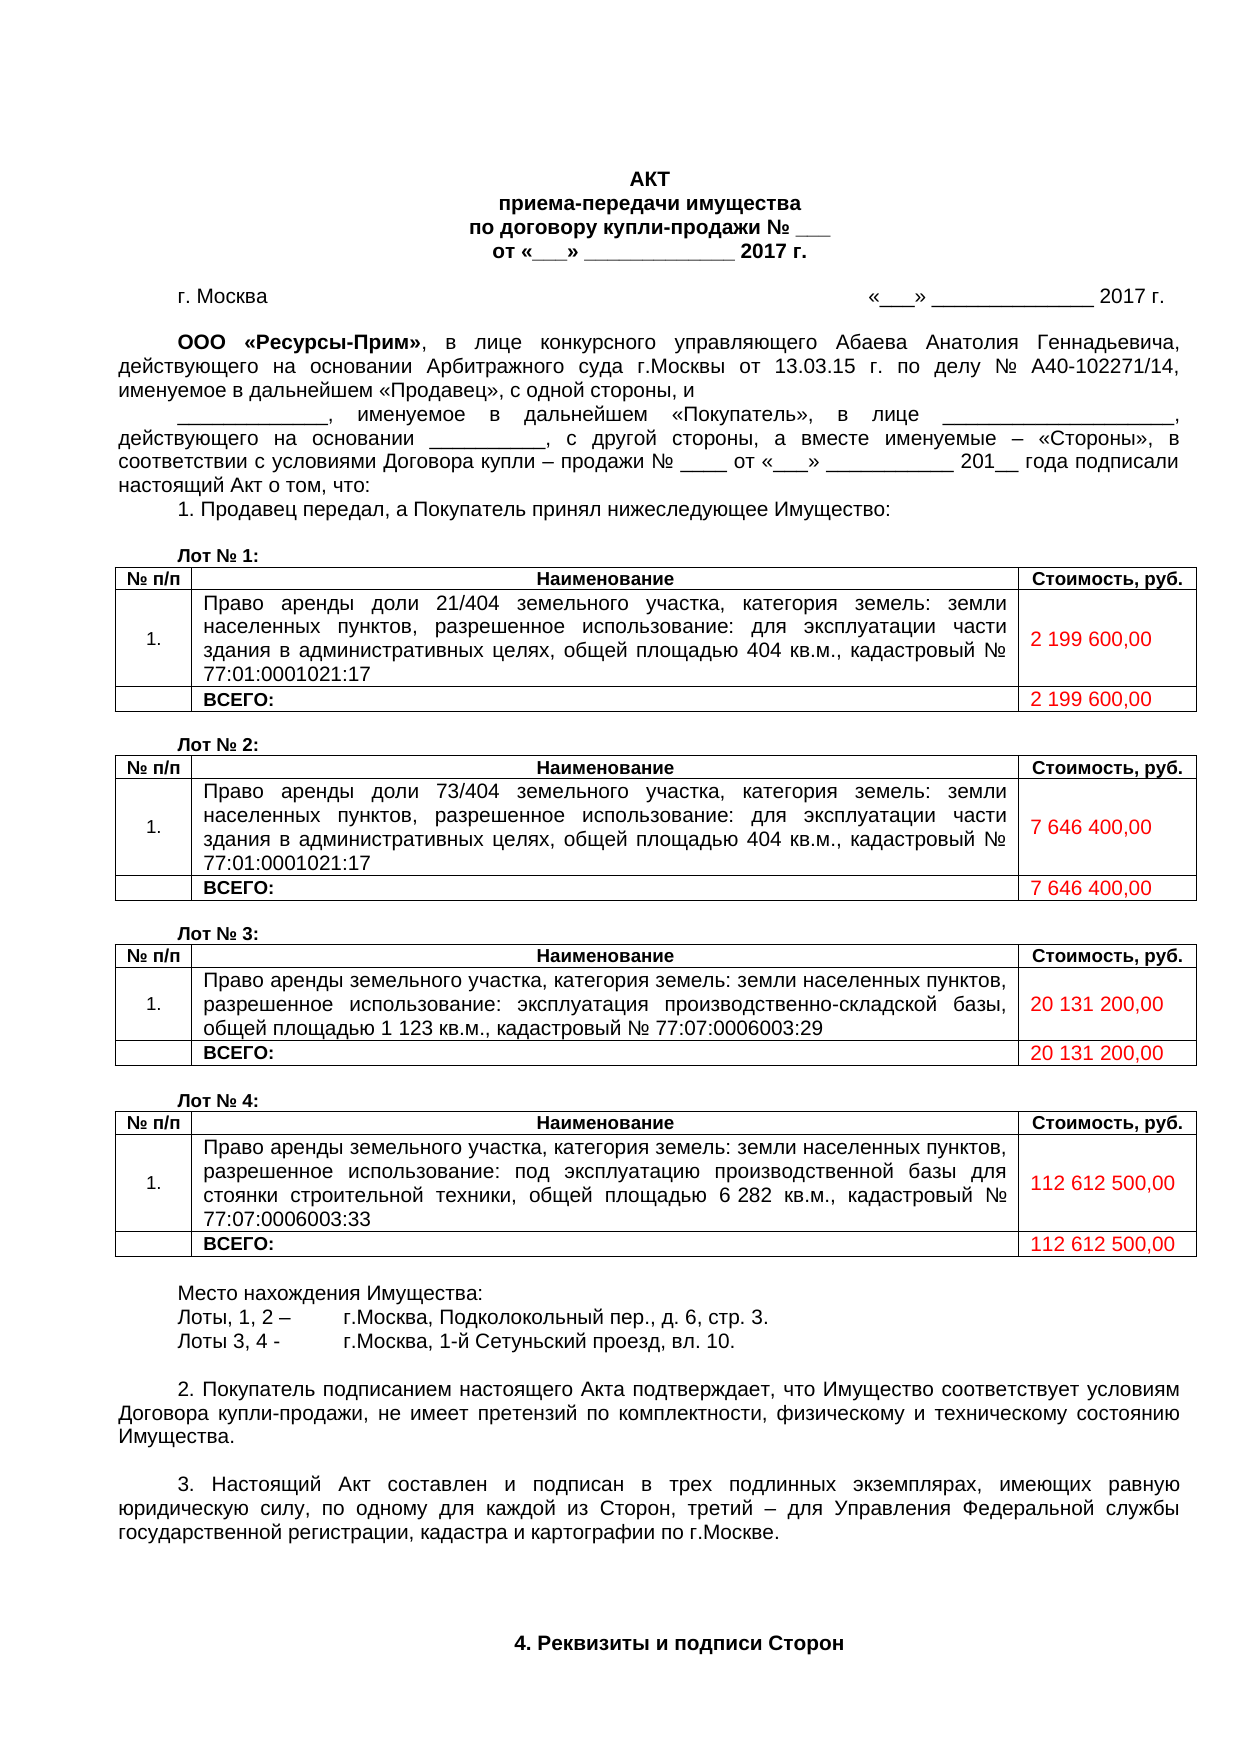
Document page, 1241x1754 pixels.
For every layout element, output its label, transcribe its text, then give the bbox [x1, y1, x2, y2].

table_cell ВСЕГО: [192, 876, 1018, 900]
text Лот № 3: [118, 922, 1181, 944]
text Лот № 2: [118, 734, 1181, 755]
text от «___» _____________ 2017 г. [118, 238, 1181, 262]
table_cell 7 646 400,00 [1019, 779, 1196, 875]
text 2. Покупатель подписанием настоящего Акта подтверждает, что Имущество соответствует условиям Договора купли-продажи, не имеет претензий по комплектности, физическому и техническому состоянию Имущества. [118, 1376, 1181, 1448]
table_header Наименование [192, 568, 1018, 589]
table_cell Право аренды доли 73/404 земельного участка, категория земель: земли населенных пунктов, разрешенное использование: для эксплуатации части здания в административных целях, общей площадью 404 кв.м., кадастровый № 77:01:0001021:17 [192, 779, 1018, 875]
table_cell [116, 1041, 191, 1064]
table_cell 2 199 600,00 [1019, 590, 1196, 686]
table_header № п/п [116, 756, 191, 778]
text 3. Настоящий Акт составлен и подписан в трех подлинных экземплярах, имеющих равную юридическую силу, по одному для каждой из Сторон, третий – для Управления Федеральной службы государственной регистрации, кадастра и картографии по г.Москве. [118, 1472, 1181, 1544]
table_cell 20 131 200,00 [1019, 968, 1196, 1039]
table_cell 20 131 200,00 [1019, 1041, 1196, 1064]
text Лот № 4: [118, 1089, 1181, 1111]
table_cell Право аренды земельного участка, категория земель: земли населенных пунктов, разрешенное использование: под эксплуатацию производственной базы для стоянки строительной техники, общей площадью 6 282 кв.м., кадастровый № 77:07:0006003:33 [192, 1135, 1018, 1231]
table_cell ВСЕГО: [192, 1041, 1018, 1064]
text г. Москва «___» ______________ 2017 г. [118, 284, 1181, 308]
text Лоты 3, 4 - г.Москва, 1-й Сетуньский проезд, вл. 10. [118, 1328, 1181, 1352]
table_header Наименование [192, 945, 1018, 967]
table_cell 1. [116, 1135, 191, 1231]
text _____________, именуемое в дальнейшем «Покупатель», в лице ____________________, действующего на основании __________, с другой стороны, а вместе именуемые – «Стороны», в соответствии с условиями Договора купли – продажи № ____ от «___» ___________ 201__ года подписали настоящий Акт о том, что: [118, 401, 1181, 497]
table_cell 1. [116, 590, 191, 686]
text Место нахождения Имущества: [118, 1281, 1181, 1304]
table_header Стоимость, руб. [1019, 568, 1196, 589]
table_cell ВСЕГО: [192, 687, 1018, 711]
table_header Наименование [192, 1112, 1018, 1134]
text АКТ [118, 167, 1181, 191]
table_header № п/п [116, 568, 191, 589]
table_header Стоимость, руб. [1019, 1112, 1196, 1134]
table_cell Право аренды земельного участка, категория земель: земли населенных пунктов, разрешенное использование: эксплуатация производственно-складской базы, общей площадью 1 123 кв.м., кадастровый № 77:07:0006003:29 [192, 968, 1018, 1039]
text приема-передачи имущества [118, 191, 1181, 214]
table_header Стоимость, руб. [1019, 756, 1196, 778]
table_cell 112 612 500,00 [1019, 1232, 1196, 1256]
table_cell [116, 1232, 191, 1256]
table_header № п/п [116, 945, 191, 967]
table_cell Право аренды доли 21/404 земельного участка, категория земель: земли населенных пунктов, разрешенное использование: для эксплуатации части здания в административных целях, общей площадью 404 кв.м., кадастровый № 77:01:0001021:17 [192, 590, 1018, 686]
text по договору купли-продажи № ___ [118, 214, 1181, 238]
text Лот № 1: [118, 545, 1181, 567]
table_cell 112 612 500,00 [1019, 1135, 1196, 1231]
text ООО «Ресурсы-Прим», в лице конкурсного управляющего Абаева Анатолия Геннадьевича, действующего на основании Арбитражного суда г.Москвы от 13.03.15 г. по делу № А40-102271/14, именуемое в дальнейшем «Продавец», с одной стороны, и [118, 329, 1181, 401]
table_cell 2 199 600,00 [1019, 687, 1196, 711]
table_cell ВСЕГО: [192, 1232, 1018, 1256]
table_cell [116, 876, 191, 900]
table_header Стоимость, руб. [1019, 945, 1196, 967]
table_cell [116, 687, 191, 711]
text Лоты, 1, 2 – г.Москва, Подколокольный пер., д. 6, стр. 3. [118, 1304, 1181, 1328]
table_cell 7 646 400,00 [1019, 876, 1196, 900]
table_header Наименование [192, 756, 1018, 778]
text 1. Продавец передал, а Покупатель принял нижеследующее Имущество: [118, 497, 1181, 521]
text 4. Реквизиты и подписи Сторон [118, 1630, 1181, 1654]
table_cell 1. [116, 779, 191, 875]
table_header № п/п [116, 1112, 191, 1134]
table_cell 1. [116, 968, 191, 1039]
